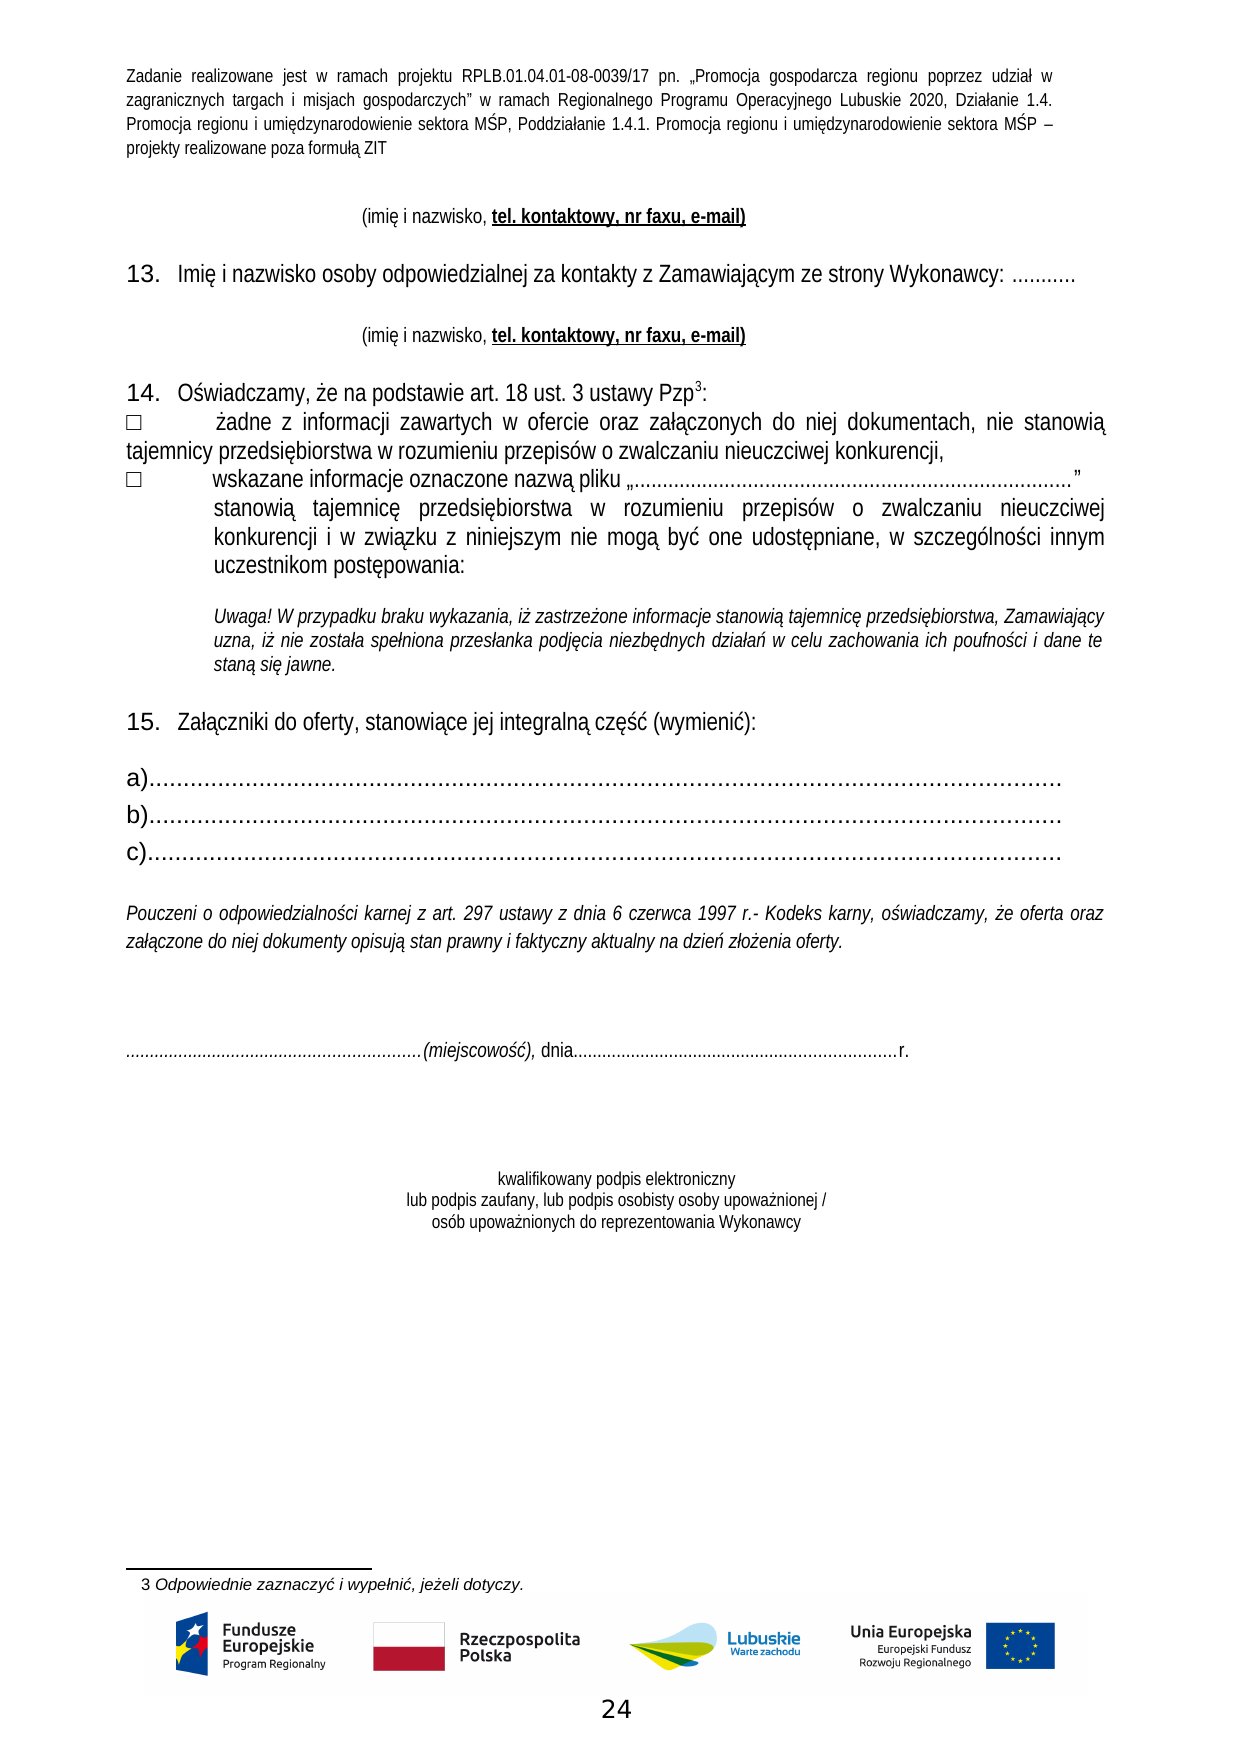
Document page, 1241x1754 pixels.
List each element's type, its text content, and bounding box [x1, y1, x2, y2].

list Oświadczamy, że na podstawie art. 18 ust. 3 ustawy Pzp: [126, 378, 1107, 407]
text Pouczeni o odpowiedzialności karnej z art. 297 ustawy z dnia 6 czerwca 1997 r.- Kodeks karny, oświadczamy, że oferta oraz załączone do niej dokumenty opisują stan prawny i faktyczny aktualny na dzień złożenia oferty. [126, 901, 1107, 953]
list wskazane informacje oznaczone nazwą pliku „ ” [126, 464, 1107, 493]
text (imię i nazwisko, tel. kontaktowy, nr faxu, e-mail) [362, 323, 1107, 347]
text lub podpis zaufany, lub podpis osobisty osoby upoważnionej / osób upoważnionych do reprezentowania Wykonawcy [126, 1189, 1107, 1232]
text kwalifikowany podpis elektroniczny [126, 1168, 1107, 1189]
list Załączniki do oferty, stanowiące jej integralną część (wymienić): [126, 707, 1107, 736]
text (imię i nazwisko, tel. kontaktowy, nr faxu, e-mail) [362, 203, 1107, 227]
text Uwaga! W przypadku braku wykazania, iż zastrzeżone informacje stanowią tajemnicę przedsiębiorstwa, Zamawiający uzna, iż nie została spełniona przesłanka podjęcia niezbędnych działań w celu zachowania ich poufności i dane te staną się jawne. [214, 604, 1107, 676]
picture [143, 1593, 1089, 1696]
text (miejscowość), dnia r. [126, 1038, 1107, 1062]
list Imię i nazwisko osoby odpowiedzialnej za kontakty z Zamawiającym ze strony Wykonawcy: [126, 259, 1107, 287]
list żadne z informacji zawartych w ofercie oraz załączonych do niej dokumentach, nie stanowią tajemnicy przedsiębiorstwa w rozumieniu przepisów o zwalczaniu nieuczciwej konkurencji, [126, 407, 1107, 464]
text stanowią tajemnicę przedsiębiorstwa w rozumieniu przepisów o zwalczaniu nieuczciwej konkurencji i w związku z niniejszym nie mogą być one udostępniane, w szczególności innym uczestnikom postępowania: [214, 493, 1107, 579]
